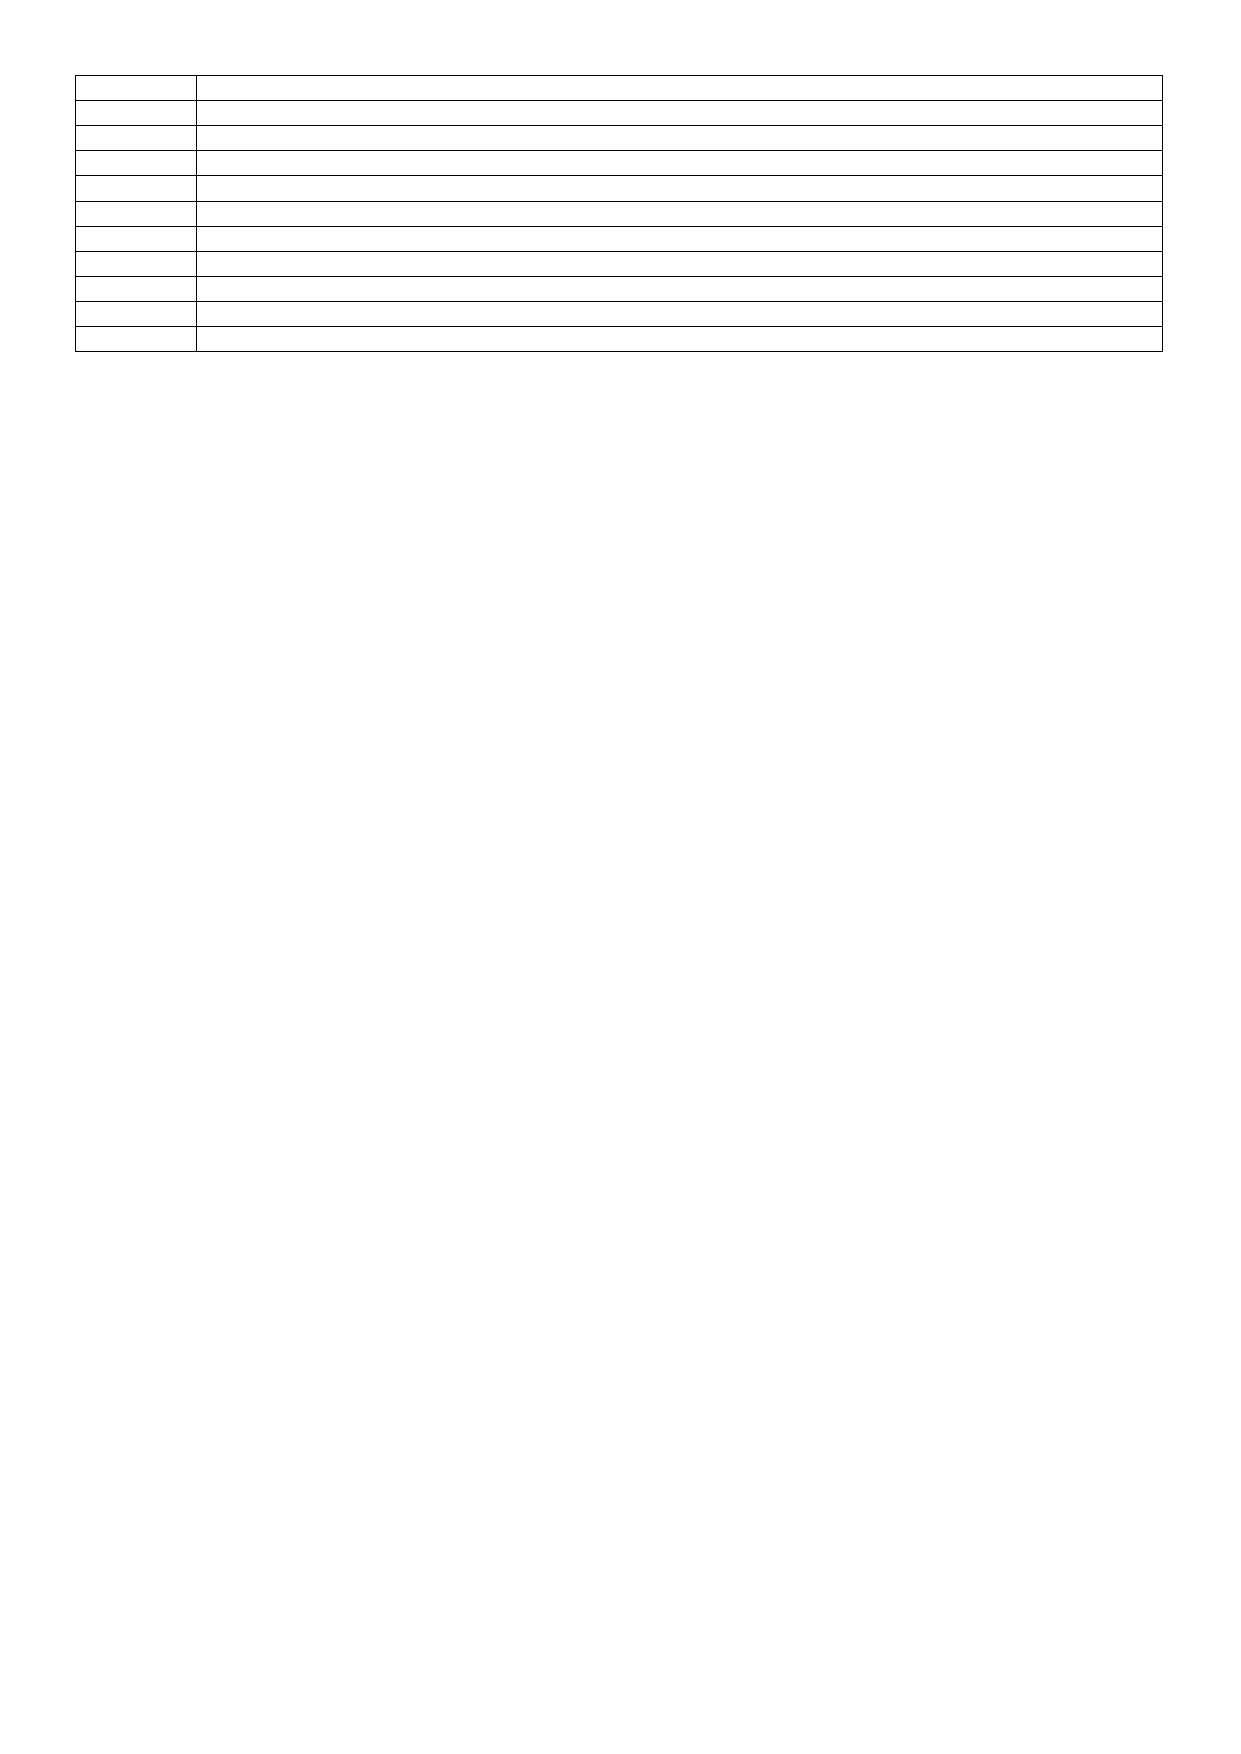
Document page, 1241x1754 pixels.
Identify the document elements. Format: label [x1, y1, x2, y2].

table_cell [76, 151, 196, 175]
table_cell [76, 277, 196, 301]
table_cell [76, 76, 196, 100]
table_cell [197, 126, 1162, 150]
table_cell [197, 252, 1162, 276]
table_cell [197, 101, 1162, 125]
table_cell [197, 277, 1162, 301]
table_cell [197, 227, 1162, 251]
table_cell [76, 126, 196, 150]
table_cell [197, 176, 1162, 201]
table_cell [197, 202, 1162, 226]
table_cell [76, 327, 196, 351]
table_cell [76, 227, 196, 251]
table_cell [76, 302, 196, 326]
table_cell [197, 151, 1162, 175]
table_cell [197, 327, 1162, 351]
table_cell [197, 302, 1162, 326]
table_cell [76, 202, 196, 226]
table_cell [76, 176, 196, 201]
table_cell [76, 101, 196, 125]
table_cell [197, 76, 1162, 100]
table_cell [76, 252, 196, 276]
